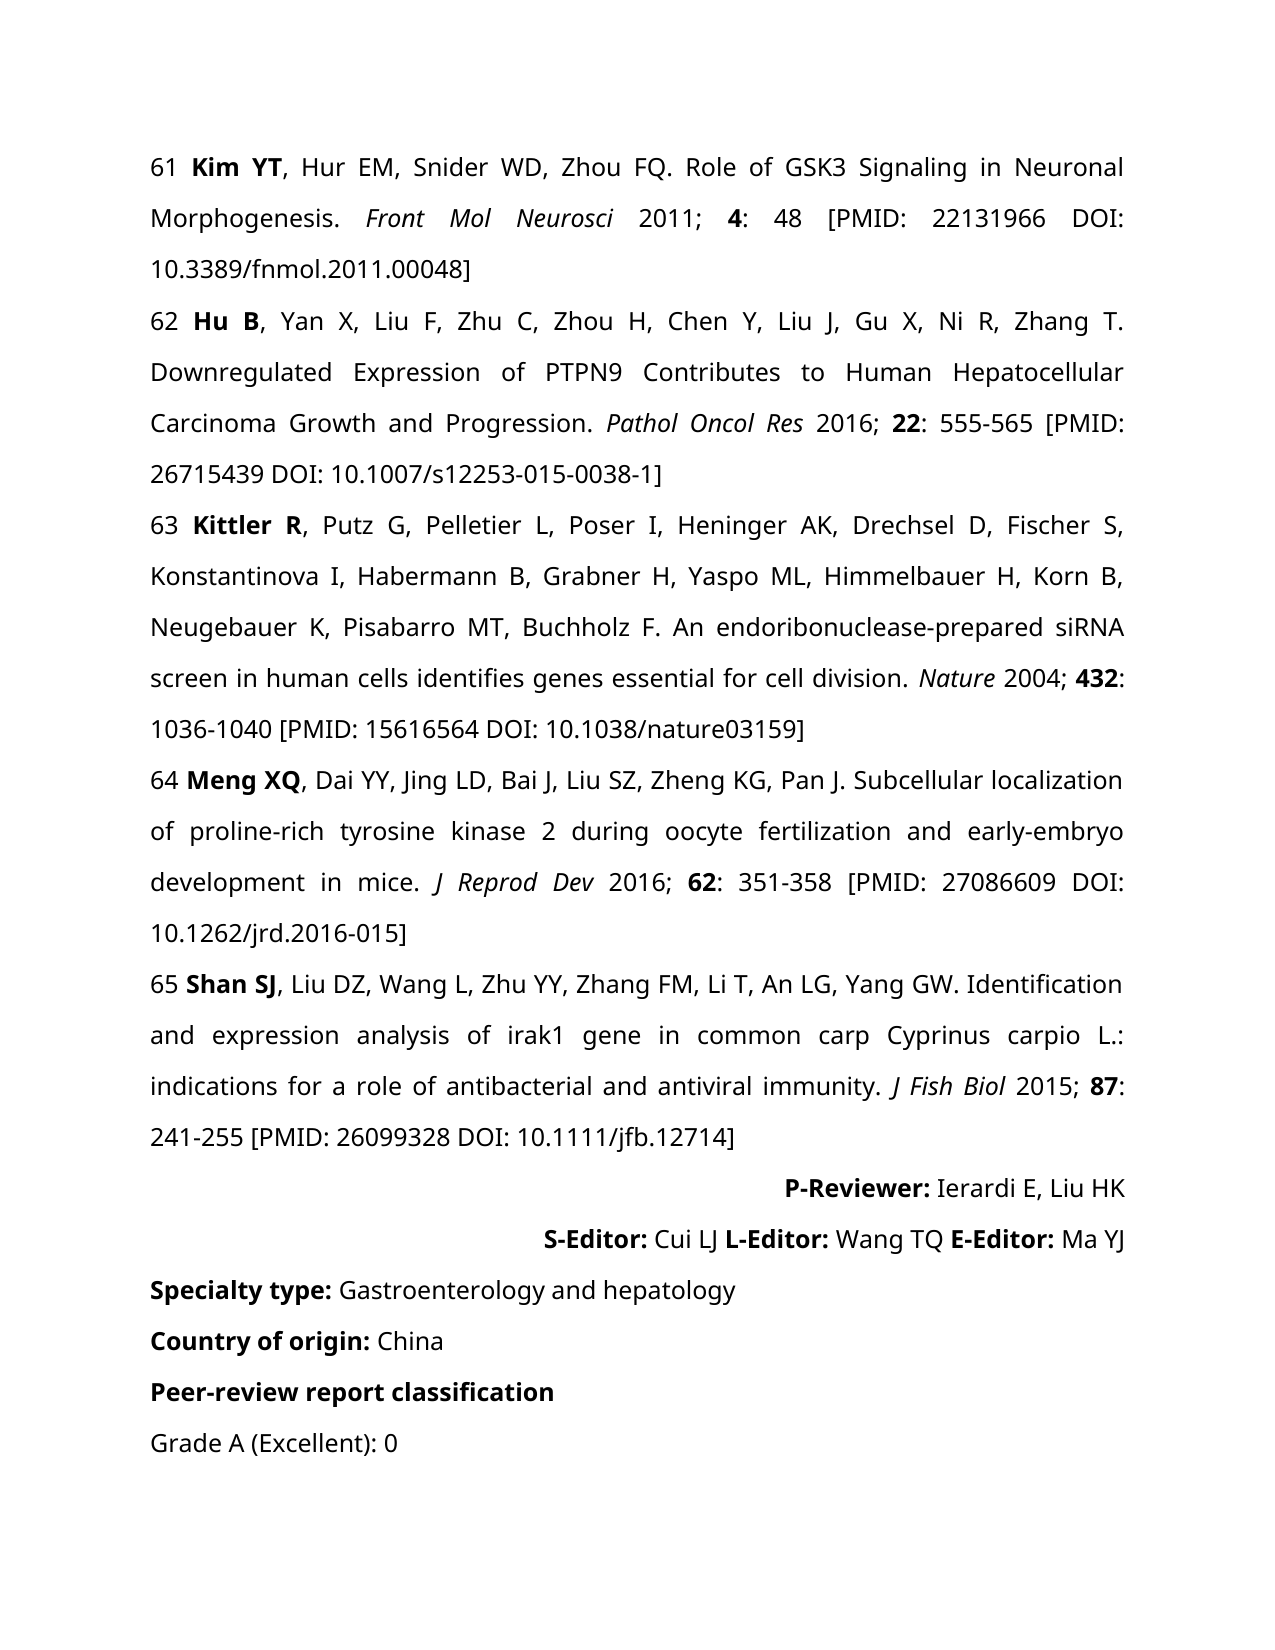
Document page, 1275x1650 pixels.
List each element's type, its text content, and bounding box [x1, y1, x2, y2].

text 64 Meng XQ, Dai YY, Jing LD, Bai J, Liu SZ, Zheng KG, Pan J. Subcellular localization of proline-rich tyrosine kinase 2 during oocyte fertilization and early-embryo development in mice. J Reprod Dev 2016; 62: 351-358 [PMID: 27086609 DOI: 10.1262/jrd.2016-015] [150, 762, 1125, 950]
text Country of origin: China [150, 1324, 1125, 1358]
text 62 Hu B, Yan X, Liu F, Zhu C, Zhou H, Chen Y, Liu J, Gu X, Ni R, Zhang T. Downregulated Expression of PTPN9 Contributes to Human Hepatocellular Carcinoma Growth and Progression. Pathol Oncol Res 2016; 22: 555-565 [PMID: 26715439 DOI: 10.1007/s12253-015-0038-1] [150, 303, 1125, 490]
text S-Editor: Cui LJ L-Editor: Wang TQ E-Editor: Ma YJ [150, 1222, 1125, 1256]
text 65 Shan SJ, Liu DZ, Wang L, Zhu YY, Zhang FM, Li T, An LG, Yang GW. Identification and expression analysis of irak1 gene in common carp Cyprinus carpio L.: indications for a role of antibacterial and antiviral immunity. J Fish Biol 2015; 87: 241-255 [PMID: 26099328 DOI: 10.1111/jfb.12714] [150, 967, 1125, 1154]
text P-Reviewer: Ierardi E, Liu HK [150, 1171, 1125, 1205]
text 61 Kim YT, Hur EM, Snider WD, Zhou FQ. Role of GSK3 Signaling in Neuronal Morphogenesis. Front Mol Neurosci 2011; 4: 48 [PMID: 22131966 DOI: 10.3389/fnmol.2011.00048] [150, 150, 1125, 286]
text Specialty type: Gastroenterology and hepatology [150, 1273, 1125, 1307]
text Grade A (Excellent): 0 [150, 1426, 1125, 1460]
text Peer-review report classification [150, 1375, 1125, 1409]
text 63 Kittler R, Putz G, Pelletier L, Poser I, Heninger AK, Drechsel D, Fischer S, Konstantinova I, Habermann B, Grabner H, Yaspo ML, Himmelbauer H, Korn B, Neugebauer K, Pisabarro MT, Buchholz F. An endoribonuclease-prepared siRNA screen in human cells identifies genes essential for cell division. Nature 2004; 432: 1036-1040 [PMID: 15616564 DOI: 10.1038/nature03159] [150, 507, 1125, 746]
